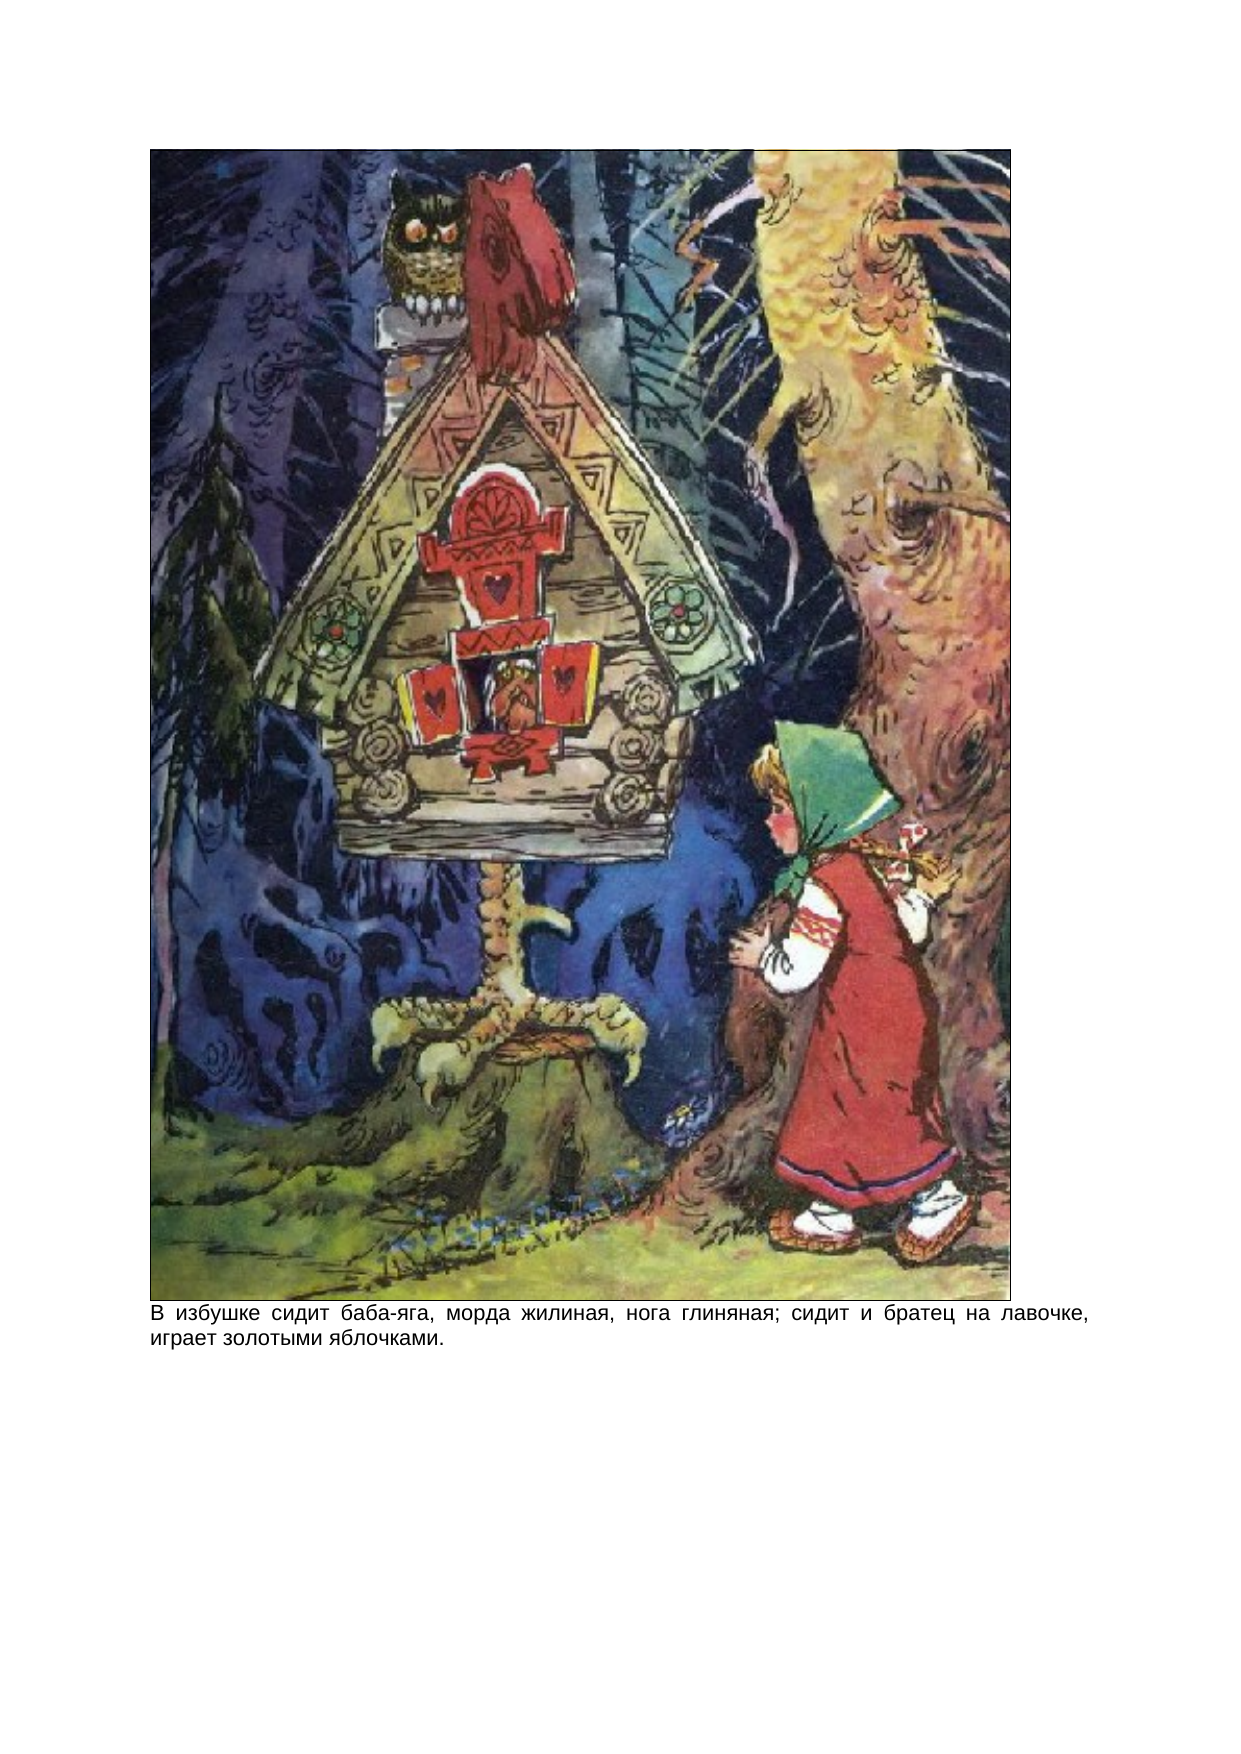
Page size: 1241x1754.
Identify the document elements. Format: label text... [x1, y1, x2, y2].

picture [151, 151, 1010, 1300]
text В избушке сидит баба-яга, морда жилиная, нога глиняная; сидит и братец на лавочке, играет золотыми яблочками. [150, 1300, 1090, 1351]
